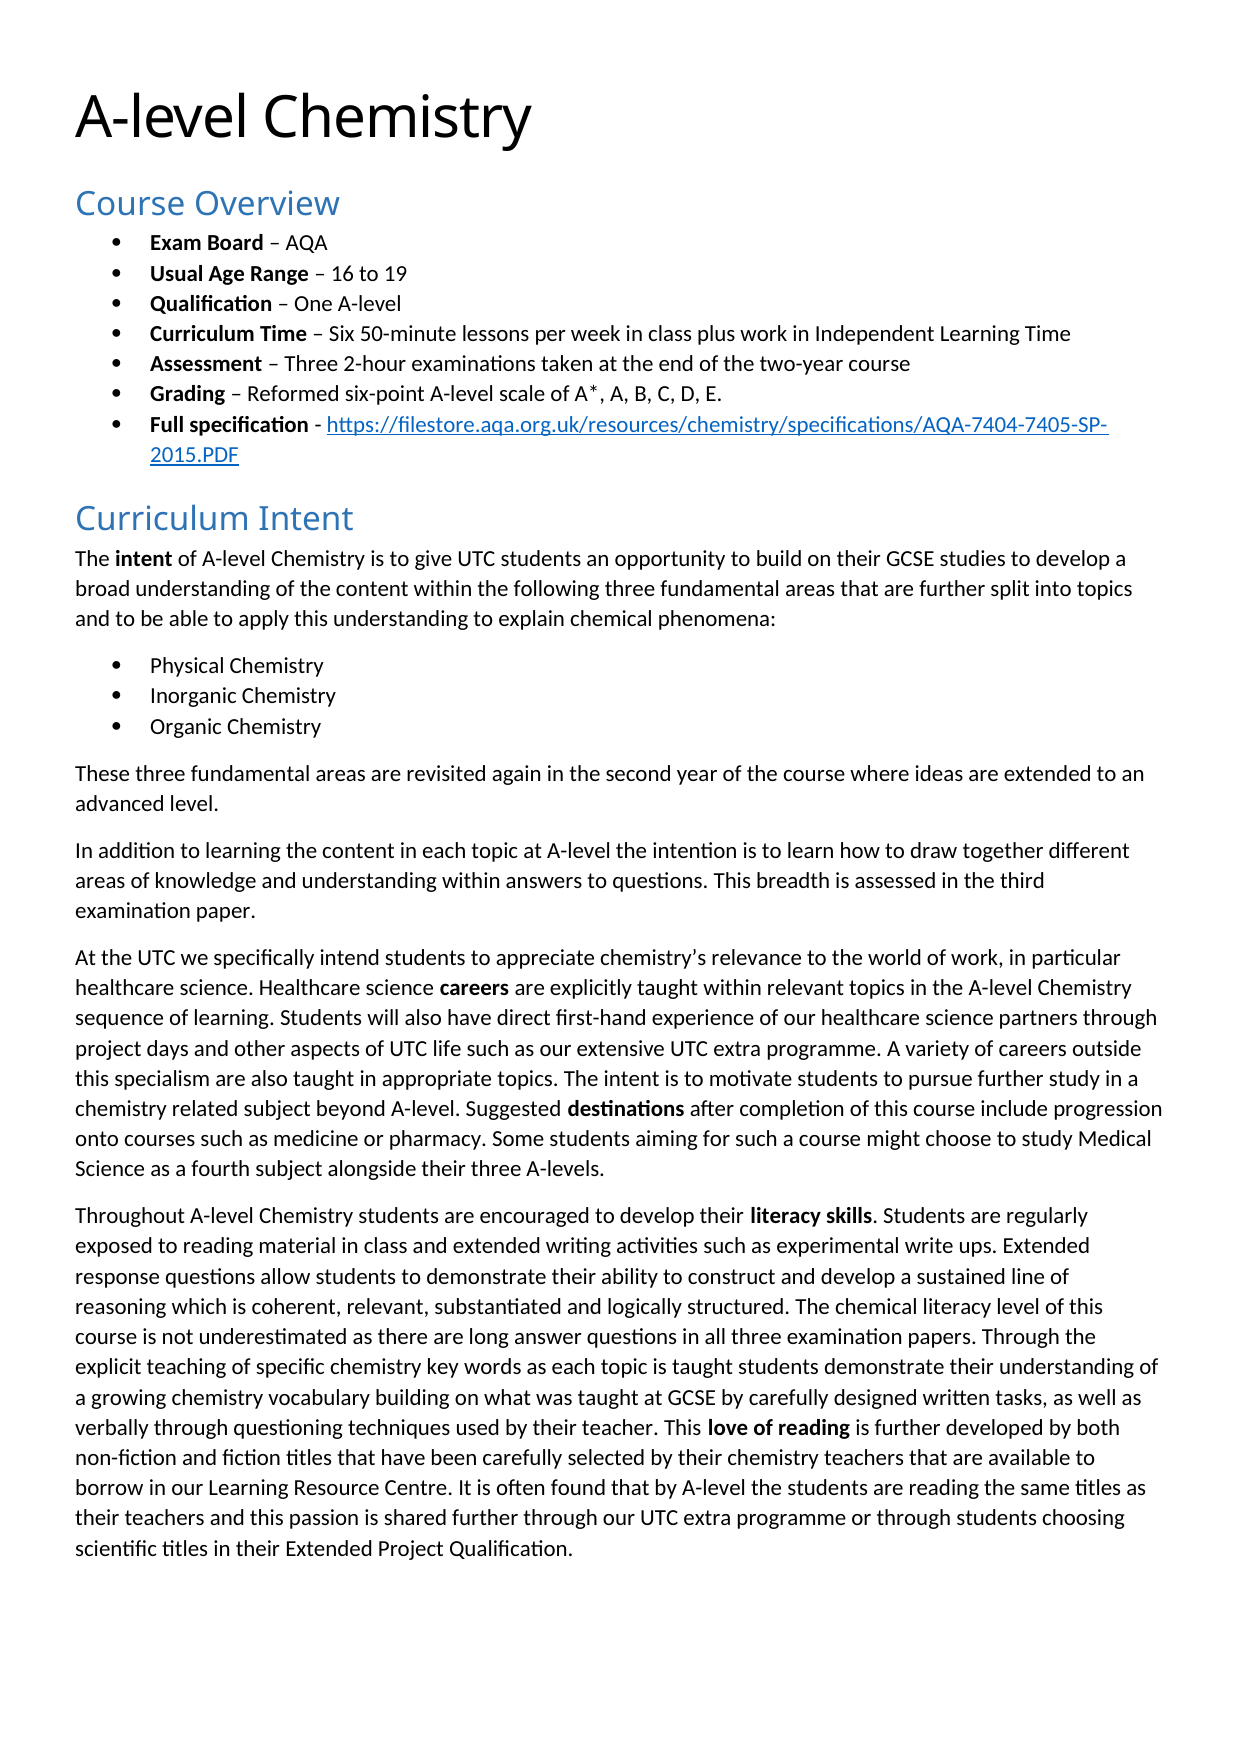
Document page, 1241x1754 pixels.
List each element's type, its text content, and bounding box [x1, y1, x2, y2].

list Qualification – One A-level [112, 289, 1165, 317]
text In addition to learning the content in each topic at A-level the intention is to learn how to draw together different areas of knowledge and understanding within answers to questions. This breadth is assessed in the third examination paper. [75, 836, 1165, 924]
list Curriculum Time – Six 50-minute lessons per week in class plus work in Independent Learning Time [112, 319, 1165, 347]
list Inorganic Chemistry [112, 682, 1165, 709]
text The intent of A-level Chemistry is to give UTC students an opportunity to build on their GCSE studies to develop a broad understanding of the content within the following three fundamental areas that are further split into topics and to be able to apply this understanding to explain chemical phenomena: [75, 544, 1165, 632]
title A-level Chemistry [75, 75, 1165, 154]
list Full specification - https://filestore.aqa.org.uk/resources/chemistry/specifications/AQA-7404-7405-SP-2015.PDF [112, 410, 1165, 468]
list Physical Chemistry [112, 651, 1165, 679]
text At the UTC we specifically intend students to appreciate chemistry’s relevance to the world of work, in particular healthcare science. Healthcare science careers are explicitly taught within relevant topics in the A-level Chemistry sequence of learning. Students will also have direct first-hand experience of our healthcare science partners through project days and other aspects of UTC life such as our extensive UTC extra programme. A variety of careers outside this specialism are also taught in appropriate topics. The intent is to motivate students to pursue further study in a chemistry related subject beyond A-level. Suggested destinations after completion of this course include progression onto courses such as medicine or pharmacy. Some students aiming for such a course might choose to study Medical Science as a fourth subject alongside their three A-levels. [75, 943, 1165, 1182]
text Throughout A-level Chemistry students are encouraged to develop their literacy skills. Students are regularly exposed to reading material in class and extended writing activities such as experimental write ups. Extended response questions allow students to demonstrate their ability to construct and develop a sustained line of reasoning which is coherent, relevant, substantiated and logically structured. The chemical literacy level of this course is not underestimated as there are long answer questions in all three examination papers. Through the explicit teaching of specific chemistry key words as each topic is taught students demonstrate their understanding of a growing chemistry vocabulary building on what was taught at GCSE by carefully designed written tasks, as well as verbally through questioning techniques used by their teacher. This love of reading is further developed by both non-fiction and fiction titles that have been carefully selected by their chemistry teachers that are available to borrow in our Learning Resource Centre. It is often found that by A-level the students are reading the same titles as their teachers and this passion is shared further through our UTC extra programme or through students choosing scientific titles in their Extended Project Qualification. [75, 1201, 1165, 1562]
list Organic Chemistry [112, 712, 1165, 740]
text These three fundamental areas are revisited again in the second year of the course where ideas are extended to an advanced level. [75, 759, 1165, 817]
list Exam Board – AQA [112, 228, 1165, 256]
list Usual Age Range – 16 to 19 [112, 259, 1165, 287]
subtitle Curriculum Intent [75, 495, 1165, 541]
list Grading – Reformed six-point A-level scale of A*, A, B, C, D, E. [112, 379, 1165, 407]
list Assessment – Three 2-hour examinations taken at the end of the two-year course [112, 349, 1165, 377]
subtitle Course Overview [75, 179, 1165, 225]
